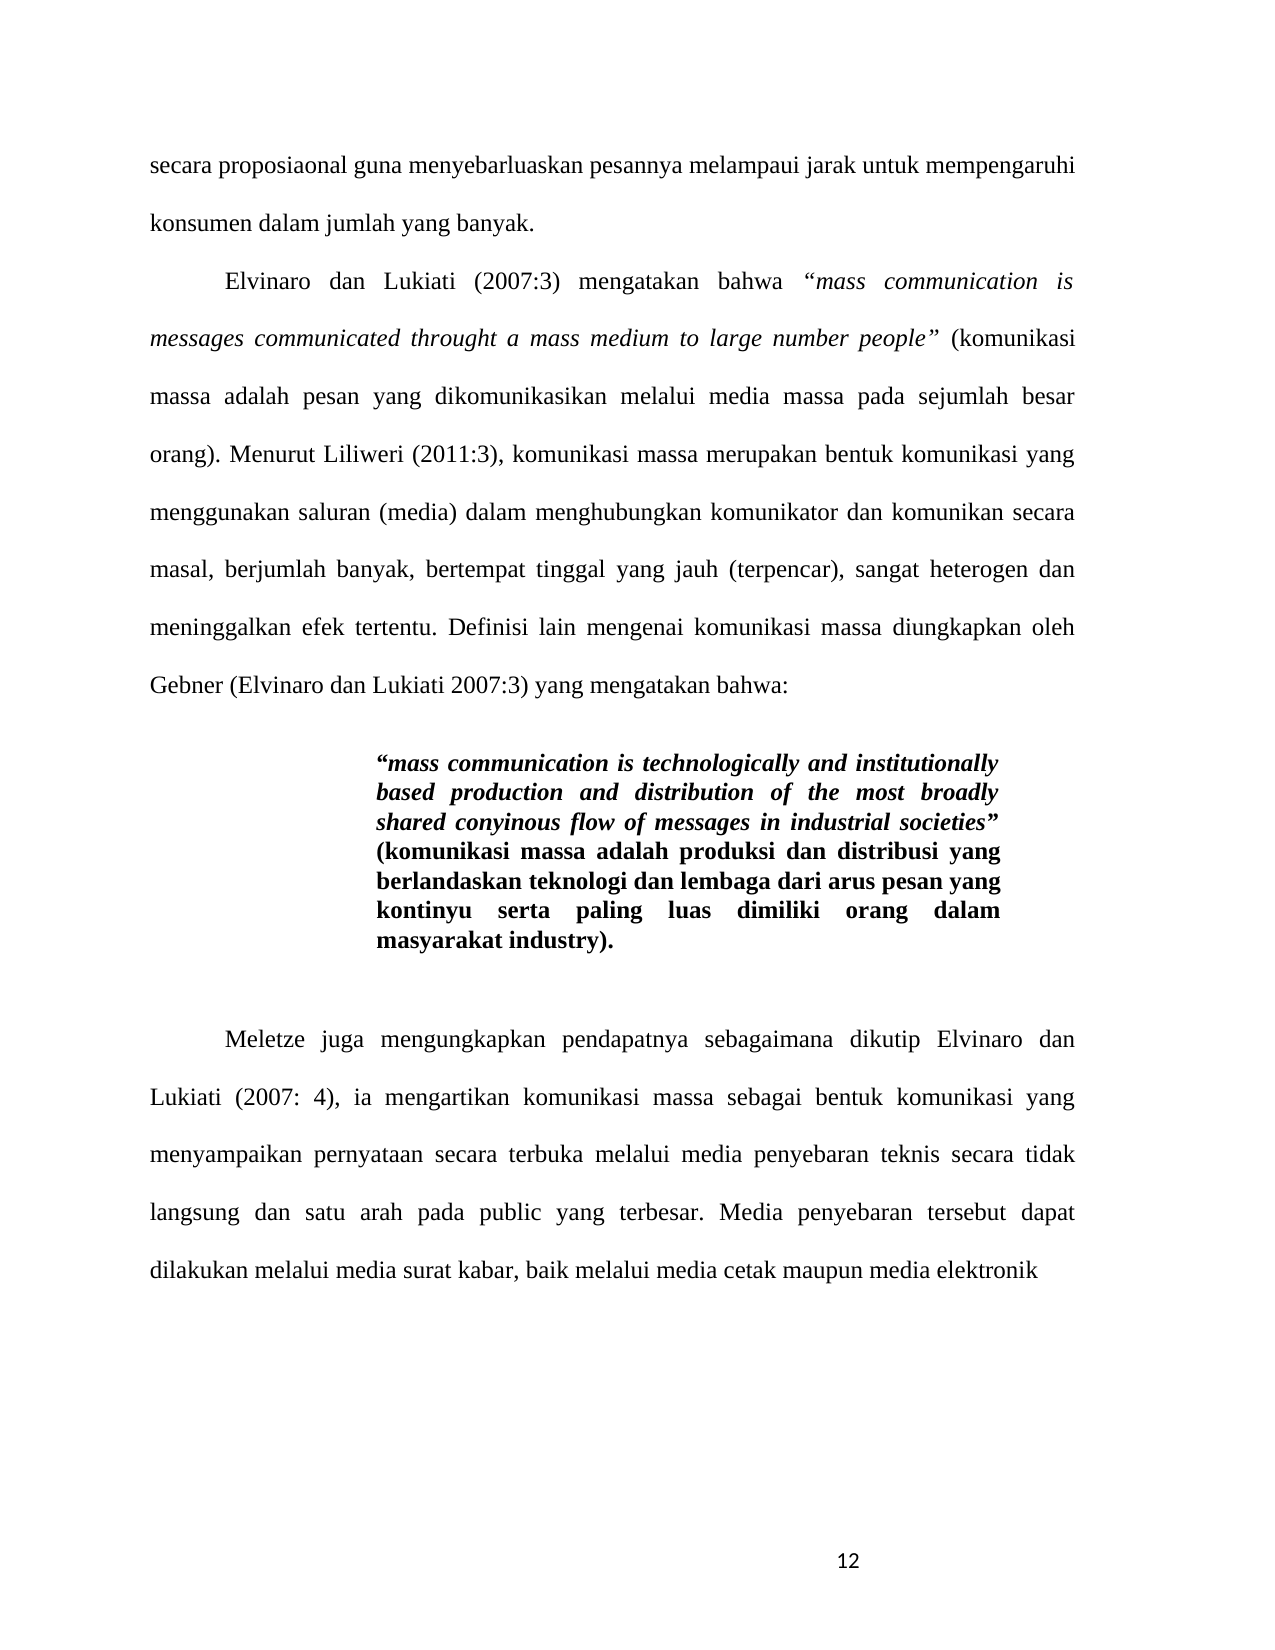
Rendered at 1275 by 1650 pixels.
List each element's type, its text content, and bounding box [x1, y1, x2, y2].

text Meletze juga mengungkapkan pendapatnya sebagaimana dikutip Elvinaro dan Lukiati (2007: 4), ia mengartikan komunikasi massa sebagai bentuk komunikasi yang menyampaikan pernyataan secara terbuka melalui media penyebaran teknis secara tidak langsung dan satu arah pada public yang terbesar. Media penyebaran tersebut dapat dilakukan melalui media surat kabar, baik melalui media cetak maupun media elektronik [149, 1024, 1076, 1284]
text “mass communication is technologically and institutionally based production and distribution of the most broadly shared conyinous flow of messages in industrial societies” (komunikasi massa adalah produksi dan distribusi yang berlandaskan teknologi dan lembaga dari arus pesan yang kontinyu serta paling luas dimiliki orang dalam masyarakat industry). [375, 748, 1001, 954]
text Elvinaro dan Lukiati (2007:3) mengatakan bahwa “mass communication is messages communicated throught a mass medium to large number people” (komunikasi massa adalah pesan yang dikomunikasikan melalui media massa pada sejumlah besar orang). Menurut Liliweri (2011:3), komunikasi massa merupakan bentuk komunikasi yang menggunakan saluran (media) dalam menghubungkan komunikator dan komunikan secara masal, berjumlah banyak, bertempat tinggal yang jauh (terpencar), sangat heterogen dan meninggalkan efek tertentu. Definisi lain mengenai komunikasi massa diungkapkan oleh Gebner (Elvinaro dan Lukiati 2007:3) yang mengatakan bahwa: [149, 266, 1076, 698]
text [149, 150, 1076, 236]
